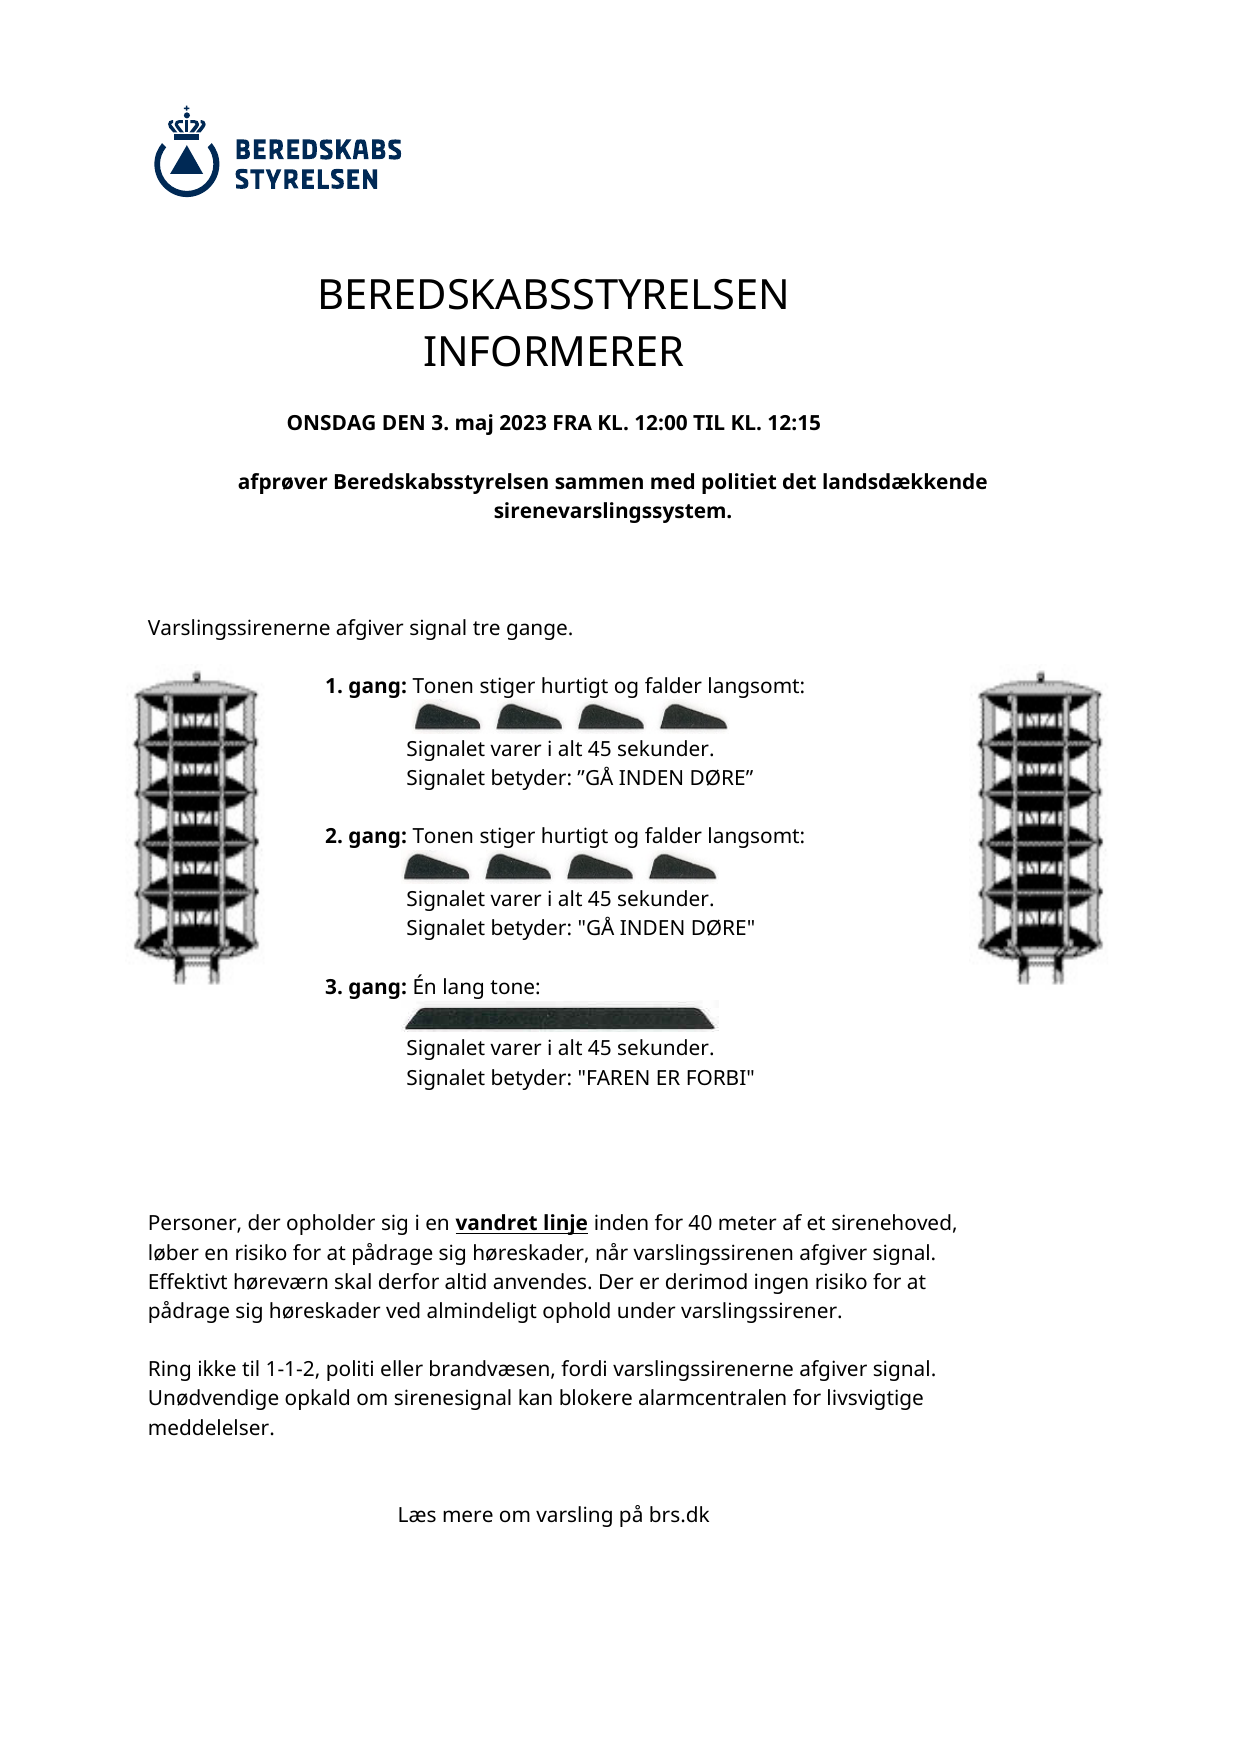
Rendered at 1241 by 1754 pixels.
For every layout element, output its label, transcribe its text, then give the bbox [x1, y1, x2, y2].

text Ring ikke til 1-1-2, politi eller brandvæsen, fordi varslingssirenerne afgiver signal. Unødvendige opkald om sirenesignal kan blokere alarmcentralen for livsvigtige meddelelser. [148, 1354, 960, 1441]
text Signalet betyder: "FAREN ER FORBI" [266, 1062, 960, 1091]
text Personer, der opholder sig i en vandret linje inden for af et sirenehoved, løber en risiko for at pådrage sig høreskader, når varslingssirenen afgiver signal. Effektivt høreværn skal derfor altid anvendes. Der er derimod ingen risiko for at pådrage sig høreskader ved almindeligt ophold under varslingssirener. [148, 1208, 960, 1324]
text Signalet varer i alt 45 sekunder. [266, 1033, 960, 1062]
text Signalet varer i alt 45 sekunder. [266, 884, 960, 913]
text Varslingssirenerne afgiver signal tre gange. [148, 612, 960, 641]
text afprøver Beredskabsstyrelsen sammen med politiet det landsdækkende sirenevarslingssystem. [148, 466, 1078, 524]
text BEREDSKABSSTYRELSEN [148, 265, 960, 322]
text Læs mere om varsling på brs.dk [148, 1499, 960, 1529]
text Signalet varer i alt 45 sekunder. [266, 733, 960, 762]
picture [969, 664, 1109, 995]
picture [125, 664, 265, 995]
text ONSDAG DEN 3. maj 2023 FRA KL. 12:00 TIL KL. 12:15 [148, 408, 960, 437]
text Signalet betyder: "GÅ INDEN DØRE" [266, 913, 960, 942]
text 3. gang: Én lang tone: [266, 971, 960, 1000]
text INFORMERER [148, 322, 960, 379]
text Signalet betyder: ”GÅ INDEN DØRE” [266, 762, 960, 792]
text 2. gang: Tonen stiger hurtigt og falder langsomt: [266, 821, 960, 850]
text 1. gang: Tonen stiger hurtigt og falder langsomt: [266, 670, 960, 699]
